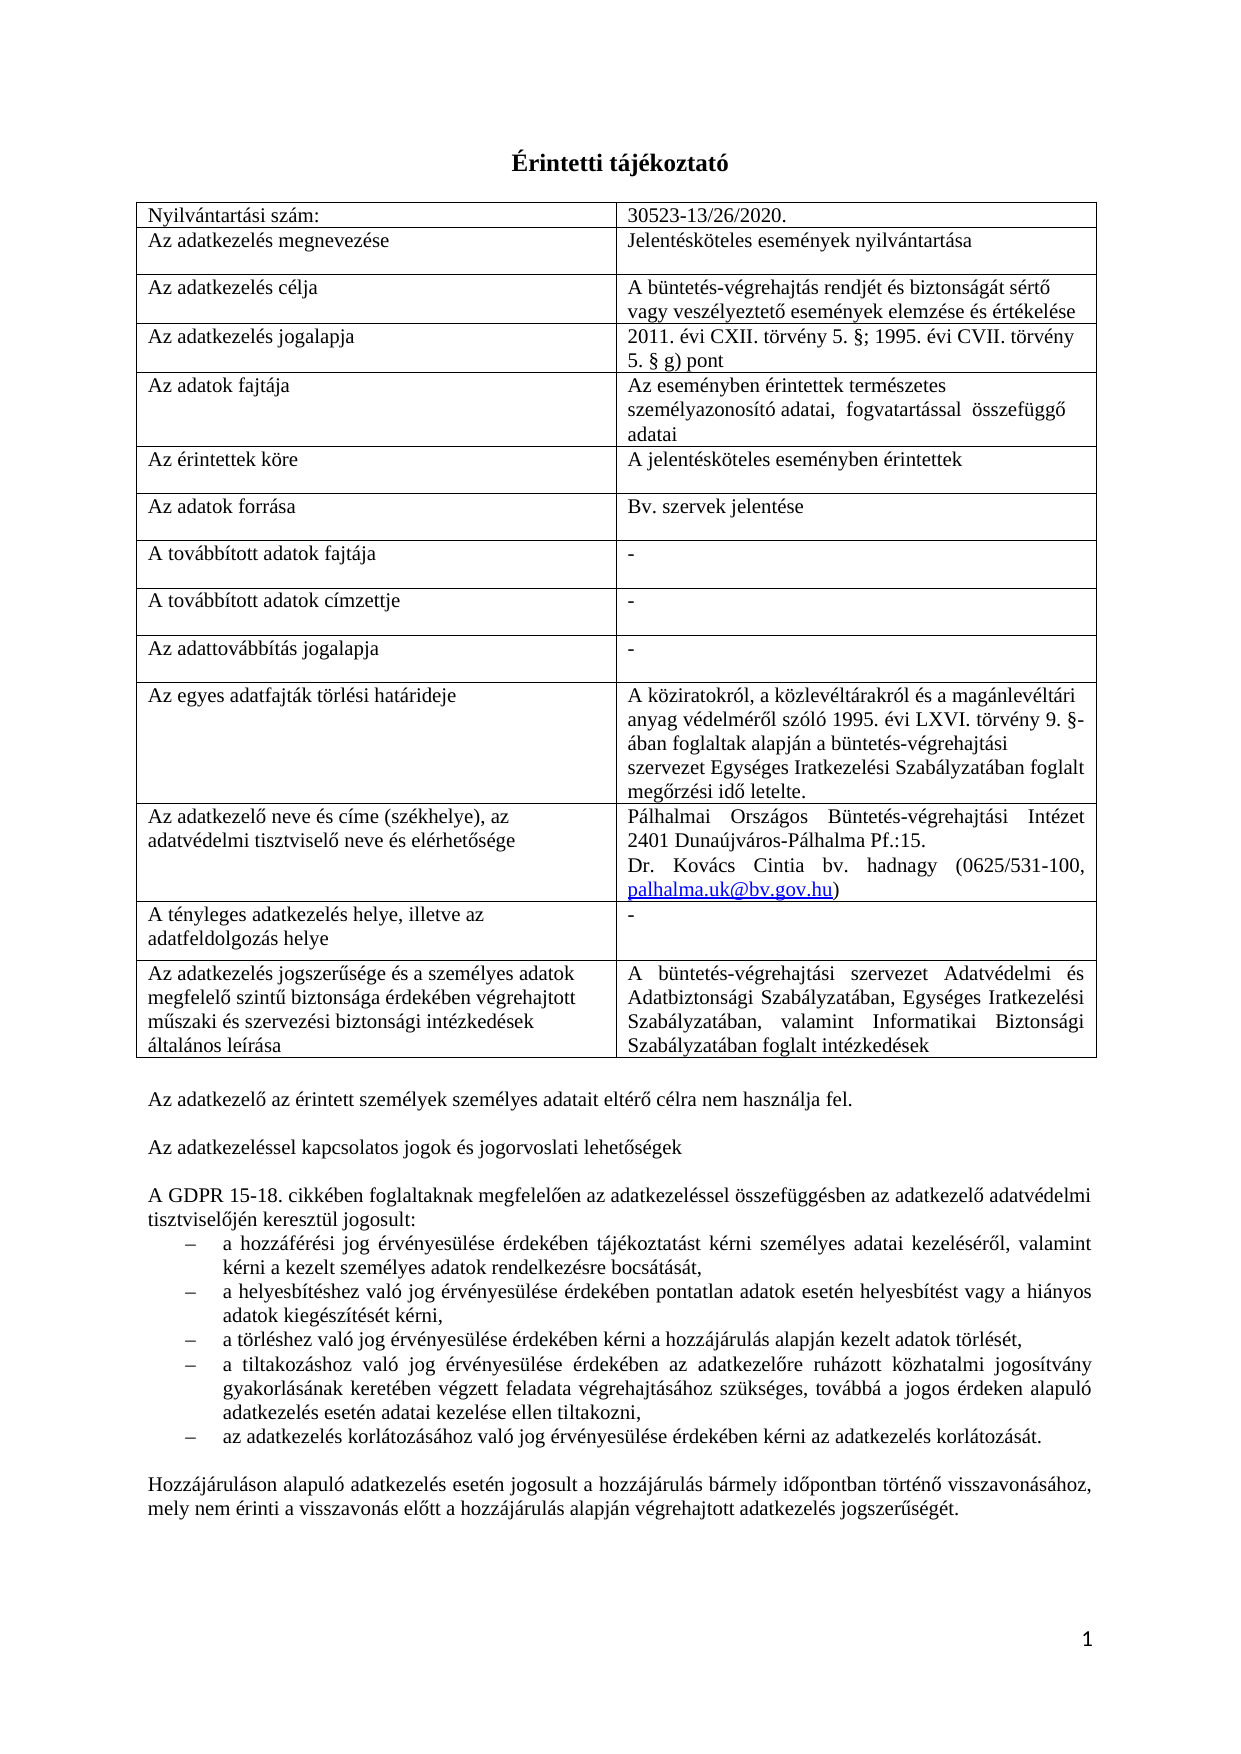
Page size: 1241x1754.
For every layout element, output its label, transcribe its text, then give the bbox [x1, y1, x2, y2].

text Érintetti tájékoztató [148, 148, 1093, 176]
table_cell Pálhalmai Országos Büntetés-végrehajtási Intézet 2401 Dunaújváros-Pálhalma Pf.:15. Dr. Kovács Cintia bv. hadnagy (0625/531-100, palhalma.uk@bv.gov.hu) [617, 804, 1096, 901]
table_cell Az adatkezelés jogalapja [137, 324, 616, 372]
table_cell A továbbított adatok fajtája [137, 541, 616, 587]
list a tiltakozáshoz való jog érvényesülése érdekében az adatkezelőre ruházott közhatalmi jogosítvány gyakorlásának keretében végzett feladata végrehajtásához szükséges, továbbá a jogos érdeken alapuló adatkezelés esetén adatai kezelése ellen tiltakozni, [185, 1351, 1093, 1424]
table_cell - [617, 541, 1096, 587]
table_cell - [617, 902, 1096, 960]
text A GDPR 15-18. cikkében foglaltaknak megfelelően az adatkezeléssel összefüggésben az adatkezelő adatvédelmi tisztviselőjén keresztül jogosult: [148, 1183, 1093, 1231]
table_cell Az adatkezelés megnevezése [137, 228, 616, 274]
table_cell Az adattovábbítás jogalapja [137, 636, 616, 682]
table_cell Az adatkezelés célja [137, 275, 616, 323]
table_cell - [617, 636, 1096, 682]
table_cell A jelentésköteles eseményben érintettek [617, 447, 1096, 493]
text Az adatkezelő az érintett személyek személyes adatait eltérő célra nem használja fel. [148, 1087, 1093, 1111]
table_header Nyilvántartási szám: [137, 203, 616, 227]
table_cell A köziratokról, a közlevéltárakról és a magánlevéltári anyag védelméről szóló 1995. évi LXVI. törvény 9. §-ában foglaltak alapján a büntetés-végrehajtási szervezet Egységes Iratkezelési Szabályzatában foglalt megőrzési idő letelte. [617, 683, 1096, 803]
text Az adatkezeléssel kapcsolatos jogok és jogorvoslati lehetőségek [148, 1135, 1093, 1159]
list a hozzáférési jog érvényesülése érdekében tájékoztatást kérni személyes adatai kezeléséről, valamint kérni a kezelt személyes adatok rendelkezésre bocsátását, [185, 1231, 1093, 1279]
text Hozzájáruláson alapuló adatkezelés esetén jogosult a hozzájárulás bármely időpontban történő visszavonásához, mely nem érinti a visszavonás előtt a hozzájárulás alapján végrehajtott adatkezelés jogszerűségét. [148, 1472, 1093, 1520]
table_cell Bv. szervek jelentése [617, 494, 1096, 540]
table_cell Jelentésköteles események nyilvántartása [617, 228, 1096, 274]
table_cell Az adatkezelés jogszerűsége és a személyes adatok megfelelő szintű biztonsága érdekében végrehajtott műszaki és szervezési biztonsági intézkedések általános leírása [137, 961, 616, 1057]
table_cell Az egyes adatfajták törlési határideje [137, 683, 616, 803]
table_cell - [617, 589, 1096, 635]
list az adatkezelés korlátozásához való jog érvényesülése érdekében kérni az adatkezelés korlátozását. [185, 1424, 1093, 1448]
table_cell A büntetés-végrehajtás rendjét és biztonságát sértő vagy veszélyeztető események elemzése és értékelése [617, 275, 1096, 323]
table_cell Az adatkezelő neve és címe (székhelye), az adatvédelmi tisztviselő neve és elérhetősége [137, 804, 616, 901]
table_cell 2011. évi CXII. törvény 5. §; 1995. évi CVII. törvény 5. § g) pont [617, 324, 1096, 372]
table_cell Az eseményben érintettek természetes személyazonosító adatai, fogvatartással összefüggő adatai [617, 373, 1096, 446]
table_cell Az adatok fajtája [137, 373, 616, 446]
table_cell A továbbított adatok címzettje [137, 589, 616, 635]
table_cell A tényleges adatkezelés helye, illetve az adatfeldolgozás helye [137, 902, 616, 960]
table_cell A büntetés-végrehajtási szervezet Adatvédelmi és Adatbiztonsági Szabályzatában, Egységes Iratkezelési Szabályzatában, valamint Informatikai Biztonsági Szabályzatában foglalt intézkedések [617, 961, 1096, 1057]
list a törléshez való jog érvényesülése érdekében kérni a hozzájárulás alapján kezelt adatok törlését, [185, 1327, 1093, 1351]
table_header 30523-13/26/2020. [617, 203, 1096, 227]
list a helyesbítéshez való jog érvényesülése érdekében pontatlan adatok esetén helyesbítést vagy a hiányos adatok kiegészítését kérni, [185, 1279, 1093, 1327]
table_cell Az érintettek köre [137, 447, 616, 493]
table_cell Az adatok forrása [137, 494, 616, 540]
